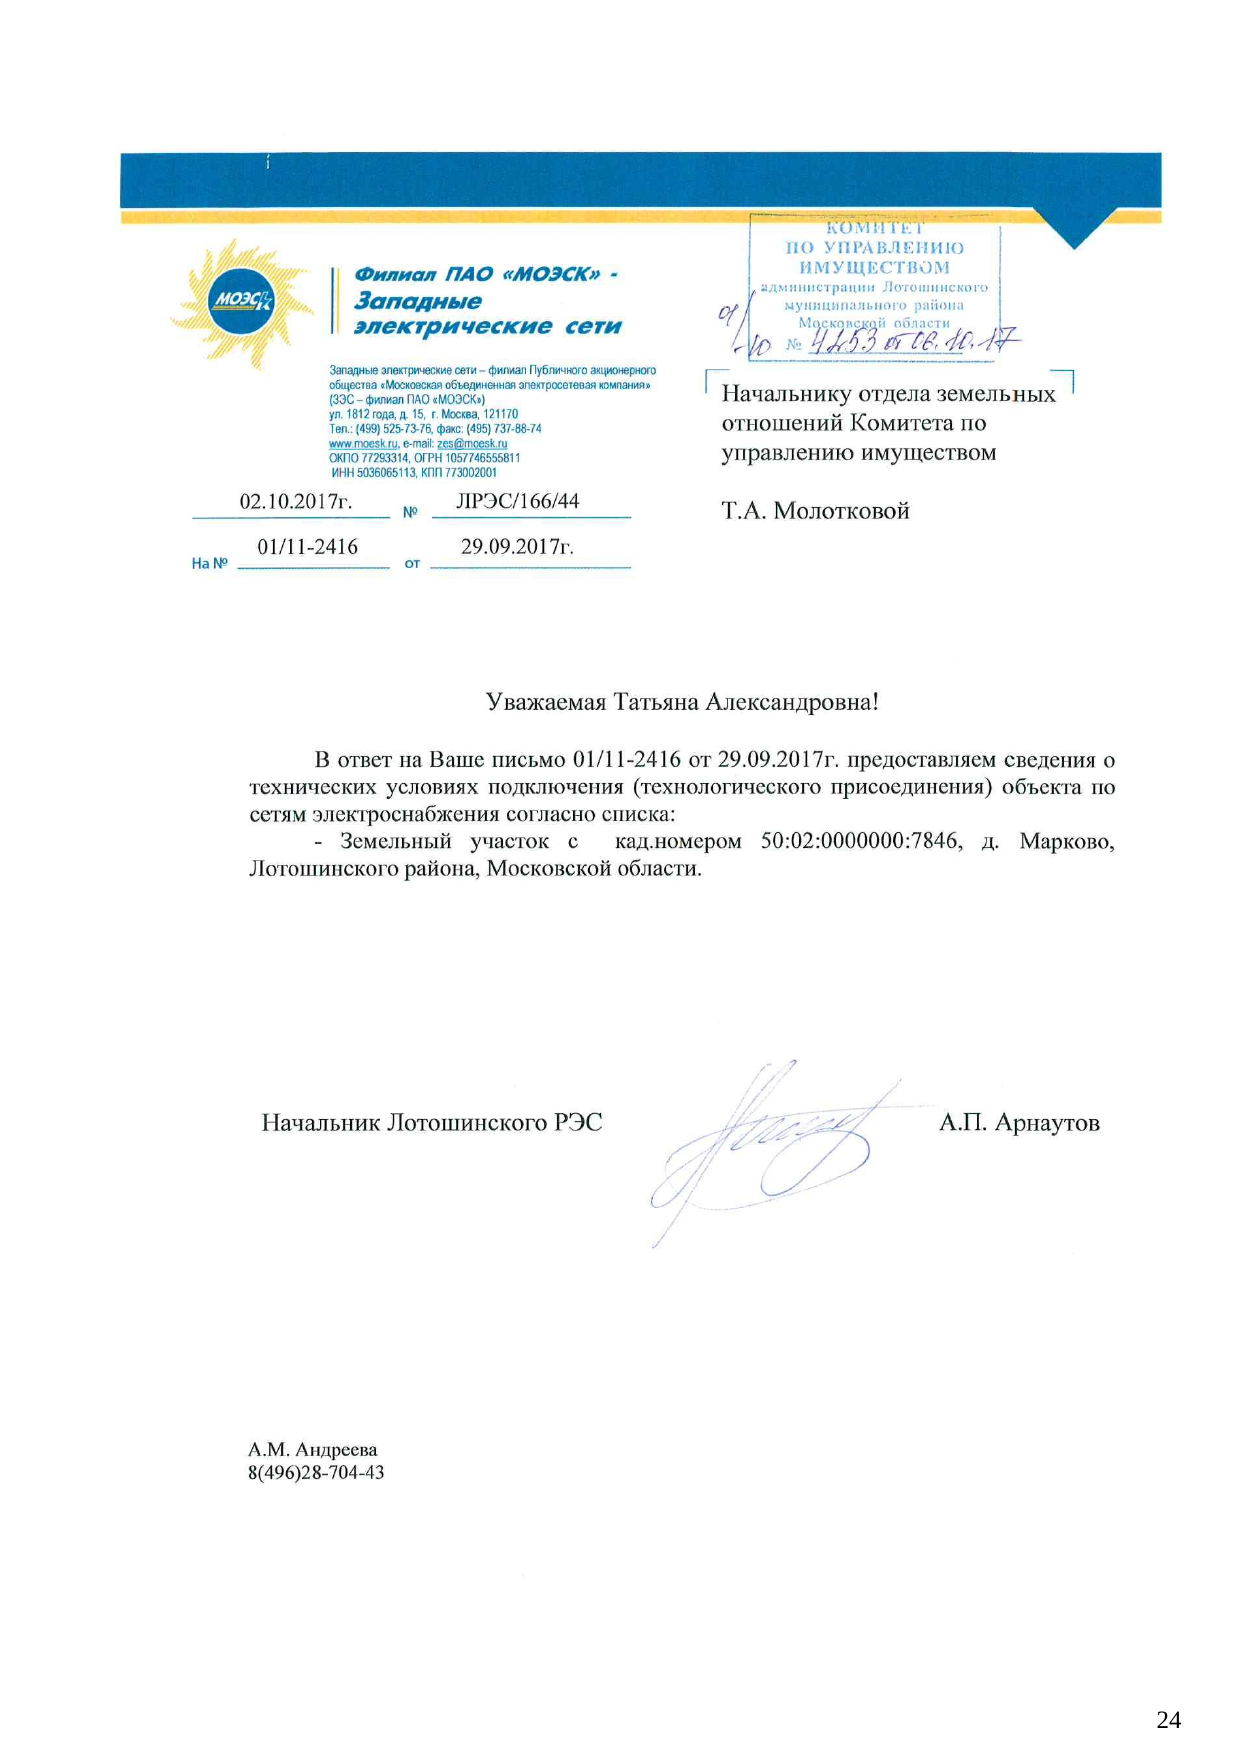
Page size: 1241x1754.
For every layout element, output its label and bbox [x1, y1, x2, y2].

picture [103, 117, 1182, 1649]
